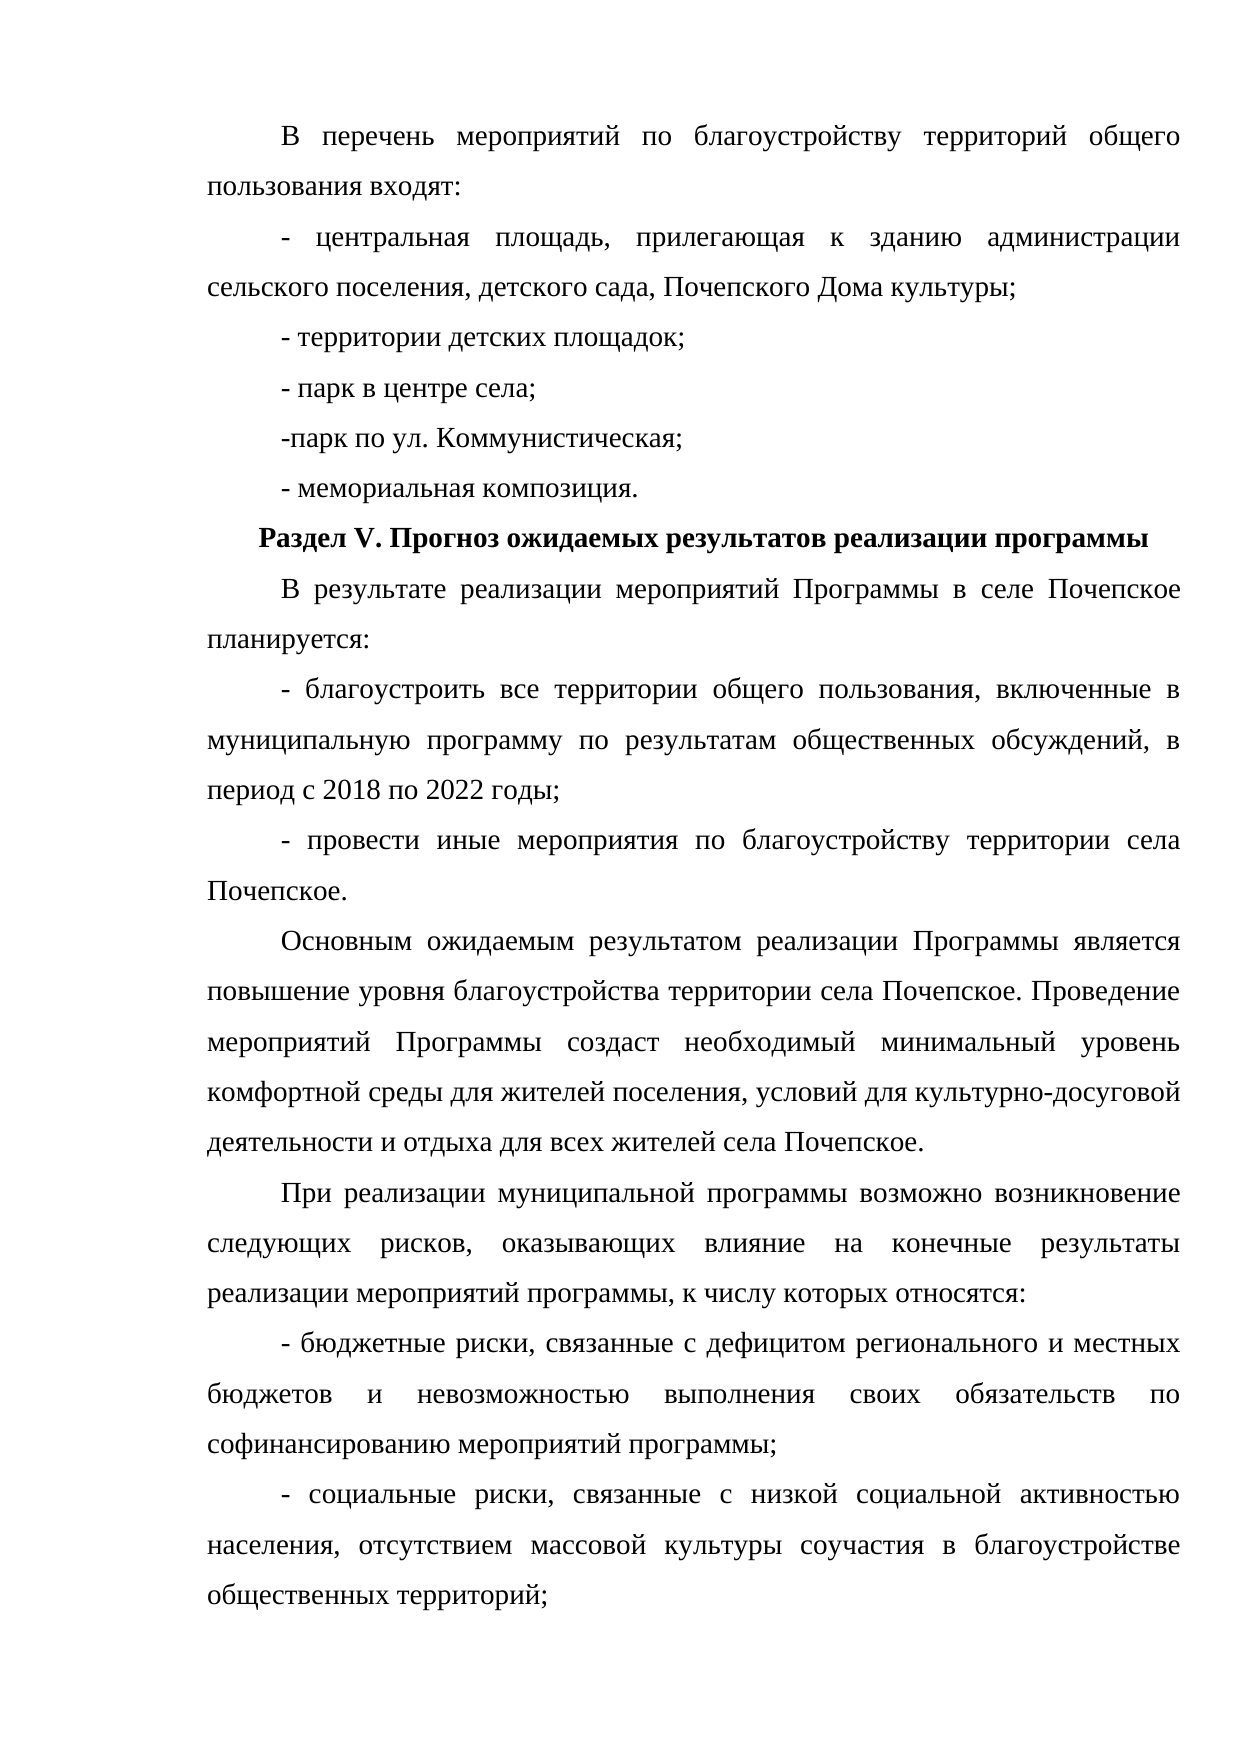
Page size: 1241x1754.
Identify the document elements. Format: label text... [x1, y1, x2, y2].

text При реализации муниципальной программы возможно возникновение следующих рисков, оказывающих влияние на конечные результаты реализации мероприятий программы, к числу которых относятся: [207, 1175, 1181, 1309]
text - центральная площадь, прилегающая к зданию администрации сельского поселения, детского сада, Почепского Дома культуры; [207, 219, 1181, 303]
text - социальные риски, связанные с низкой социальной активностью населения, отсутствием массовой культуры соучастия в благоустройстве общественных территорий; [207, 1477, 1181, 1611]
text Основным ожидаемым результатом реализации Программы является повышение уровня благоустройства территории села Почепское. Проведение мероприятий Программы создаст необходимый минимальный уровень комфортной среды для жителей поселения, условий для культурно-досуговой деятельности и отдыха для всех жителей села Почепское. [207, 923, 1181, 1158]
text - благоустроить все территории общего пользования, включенные в муниципальную программу по результатам общественных обсуждений, в период с 2018 по 2022 годы; [207, 672, 1181, 806]
text - мемориальная композиция. [207, 470, 1181, 504]
text В перечень мероприятий по благоустройству территорий общего пользования входят: [207, 118, 1181, 202]
text -парк по ул. Коммунистическая; [207, 420, 1181, 453]
text - парк в центре села; [207, 370, 1181, 403]
text - бюджетные риски, связанные с дефицитом регионального и местных бюджетов и невозможностью выполнения своих обязательств по софинансированию мероприятий программы; [207, 1326, 1181, 1460]
text - территории детских площадок; [207, 319, 1181, 353]
text В результате реализации мероприятий Программы в селе Почепское планируется: [207, 571, 1181, 655]
text Раздел V. Прогноз ожидаемых результатов реализации программы [207, 521, 1200, 554]
text - провести иные мероприятия по благоустройству территории села Почепское. [207, 822, 1181, 906]
